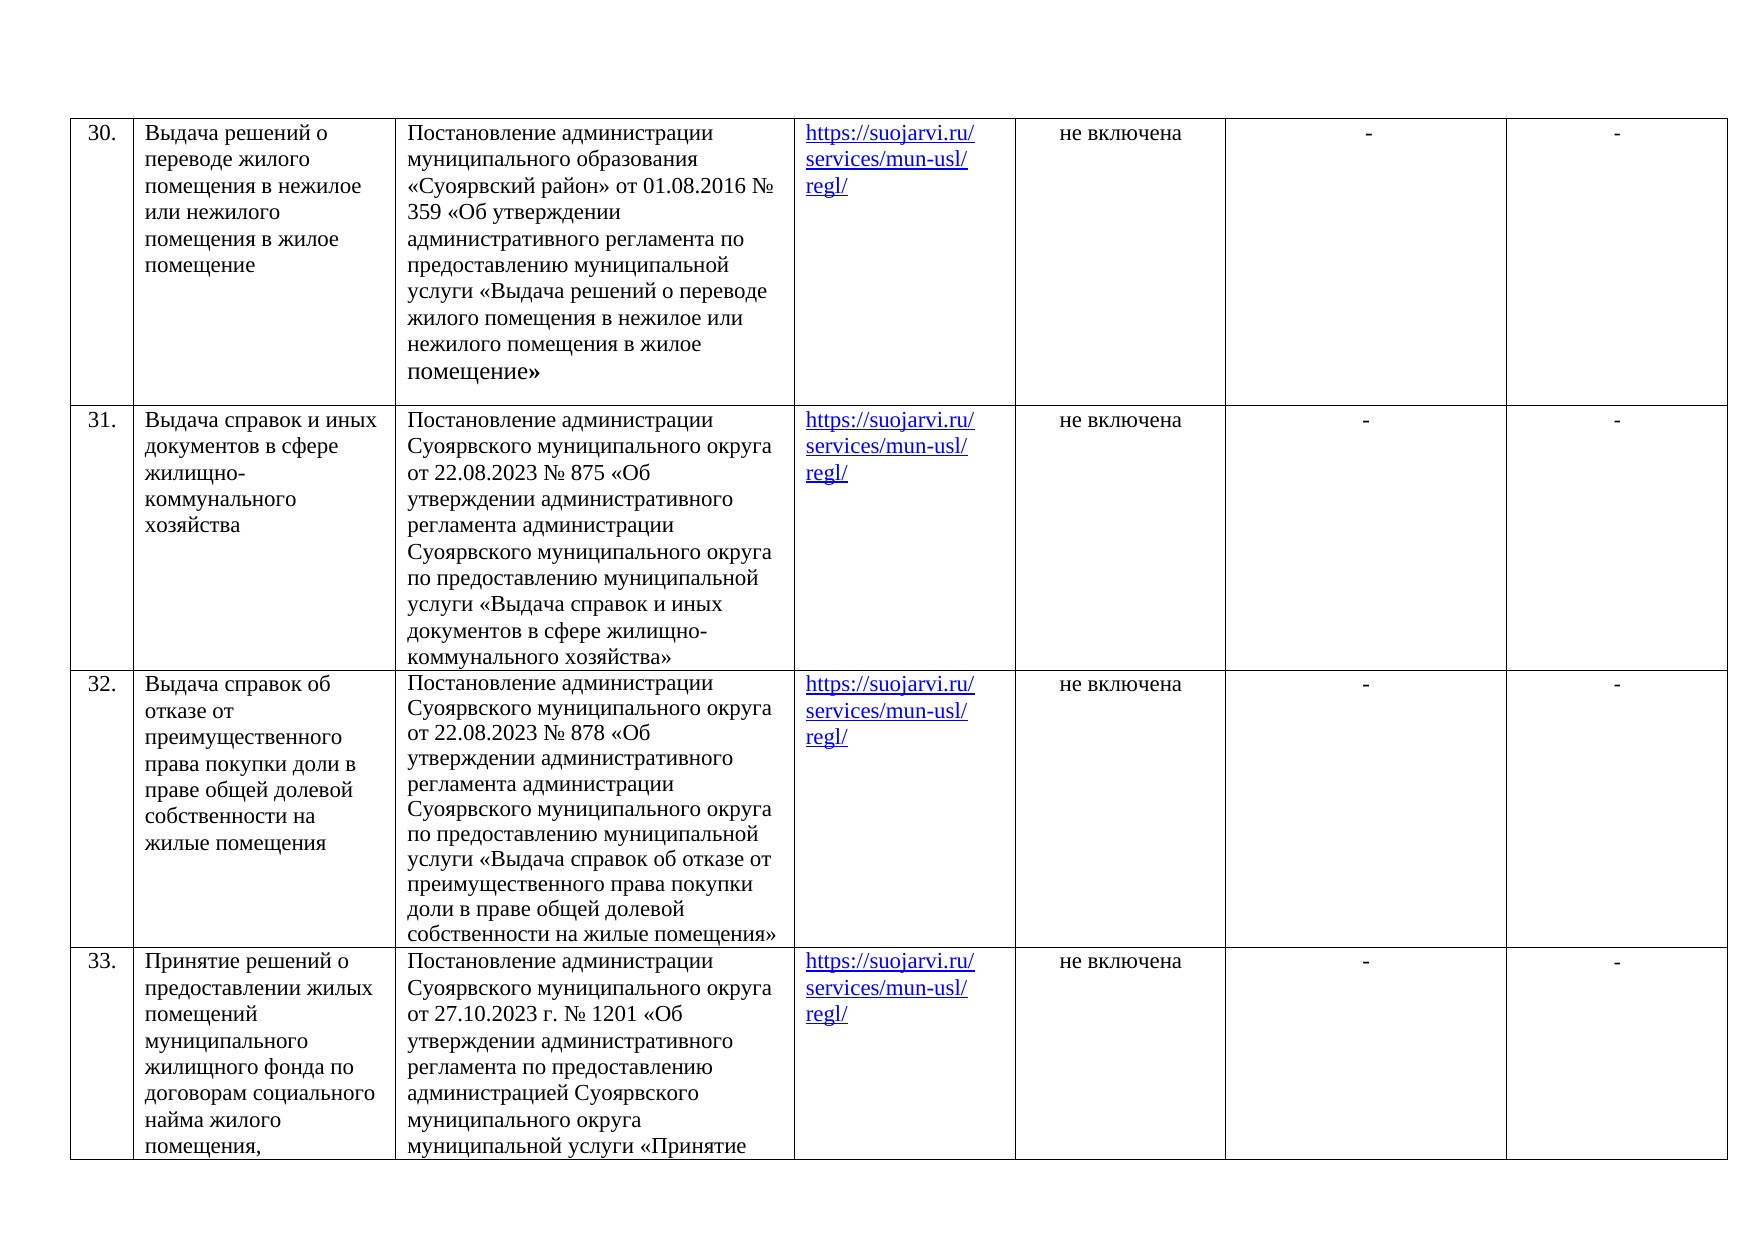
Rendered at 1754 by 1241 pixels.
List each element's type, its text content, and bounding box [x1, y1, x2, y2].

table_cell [795, 948, 1015, 1158]
table_cell Выдача справок и иных документов в сфере жилищно-коммунального хозяйства [134, 406, 395, 669]
table_cell - [1226, 671, 1506, 947]
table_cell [795, 119, 1015, 405]
table_cell https://suojarvi.ru/services/mun-usl/regl/ [795, 406, 1015, 669]
table_cell не включена [1016, 671, 1225, 947]
table_cell Выдача справок об отказе от преимущественного права покупки доли в праве общей долевой собственности на жилые помещения [134, 671, 395, 947]
table_cell Постановление администрации Суоярвского муниципального округа от 22.08.2023 № 878 «Об утверждении административного регламента администрации Суоярвского муниципального округа по предоставлению муниципальной услуги «Выдача справок об отказе от преимущественного права покупки доли в праве общей долевой собственности на жилые помещения» [396, 671, 794, 947]
table_cell - [1226, 948, 1506, 1158]
table_cell Постановление администрации муниципального образования «Суоярвский район» от 01.08.2016 № 359 «Об утверждении административного регламента по предоставлению муниципальной услуги «Выдача решений о переводе жилого помещения в нежилое или нежилого помещения в жилое помещение» [396, 119, 794, 405]
table_cell не включена [1016, 119, 1225, 405]
table_cell не включена [1016, 406, 1225, 669]
table_cell - [1226, 406, 1506, 669]
table_cell Выдача решений о переводе жилого помещения в нежилое или нежилого помещения в жилое помещение [134, 119, 395, 405]
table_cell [134, 948, 395, 1158]
table_cell 31. [71, 406, 133, 669]
table_cell https://suojarvi.ru/services/mun-usl/regl/ [795, 671, 1015, 947]
table_cell 30. [71, 119, 133, 405]
table_cell - [1507, 671, 1727, 947]
table_cell - [1507, 406, 1727, 669]
table_cell не включена [1016, 948, 1225, 1158]
table_cell - [1226, 119, 1506, 405]
table_cell - [1507, 119, 1727, 405]
table_cell 33. [71, 948, 133, 1158]
table_cell 32. [71, 671, 133, 947]
table_cell - [1507, 948, 1727, 1158]
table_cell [396, 948, 794, 1158]
table_cell Постановление администрации Суоярвского муниципального округа от 22.08.2023 № 875 «Об утверждении административного регламента администрации Суоярвского муниципального округа по предоставлению муниципальной услуги «Выдача справок и иных документов в сфере жилищно-коммунального хозяйства» [396, 406, 794, 669]
